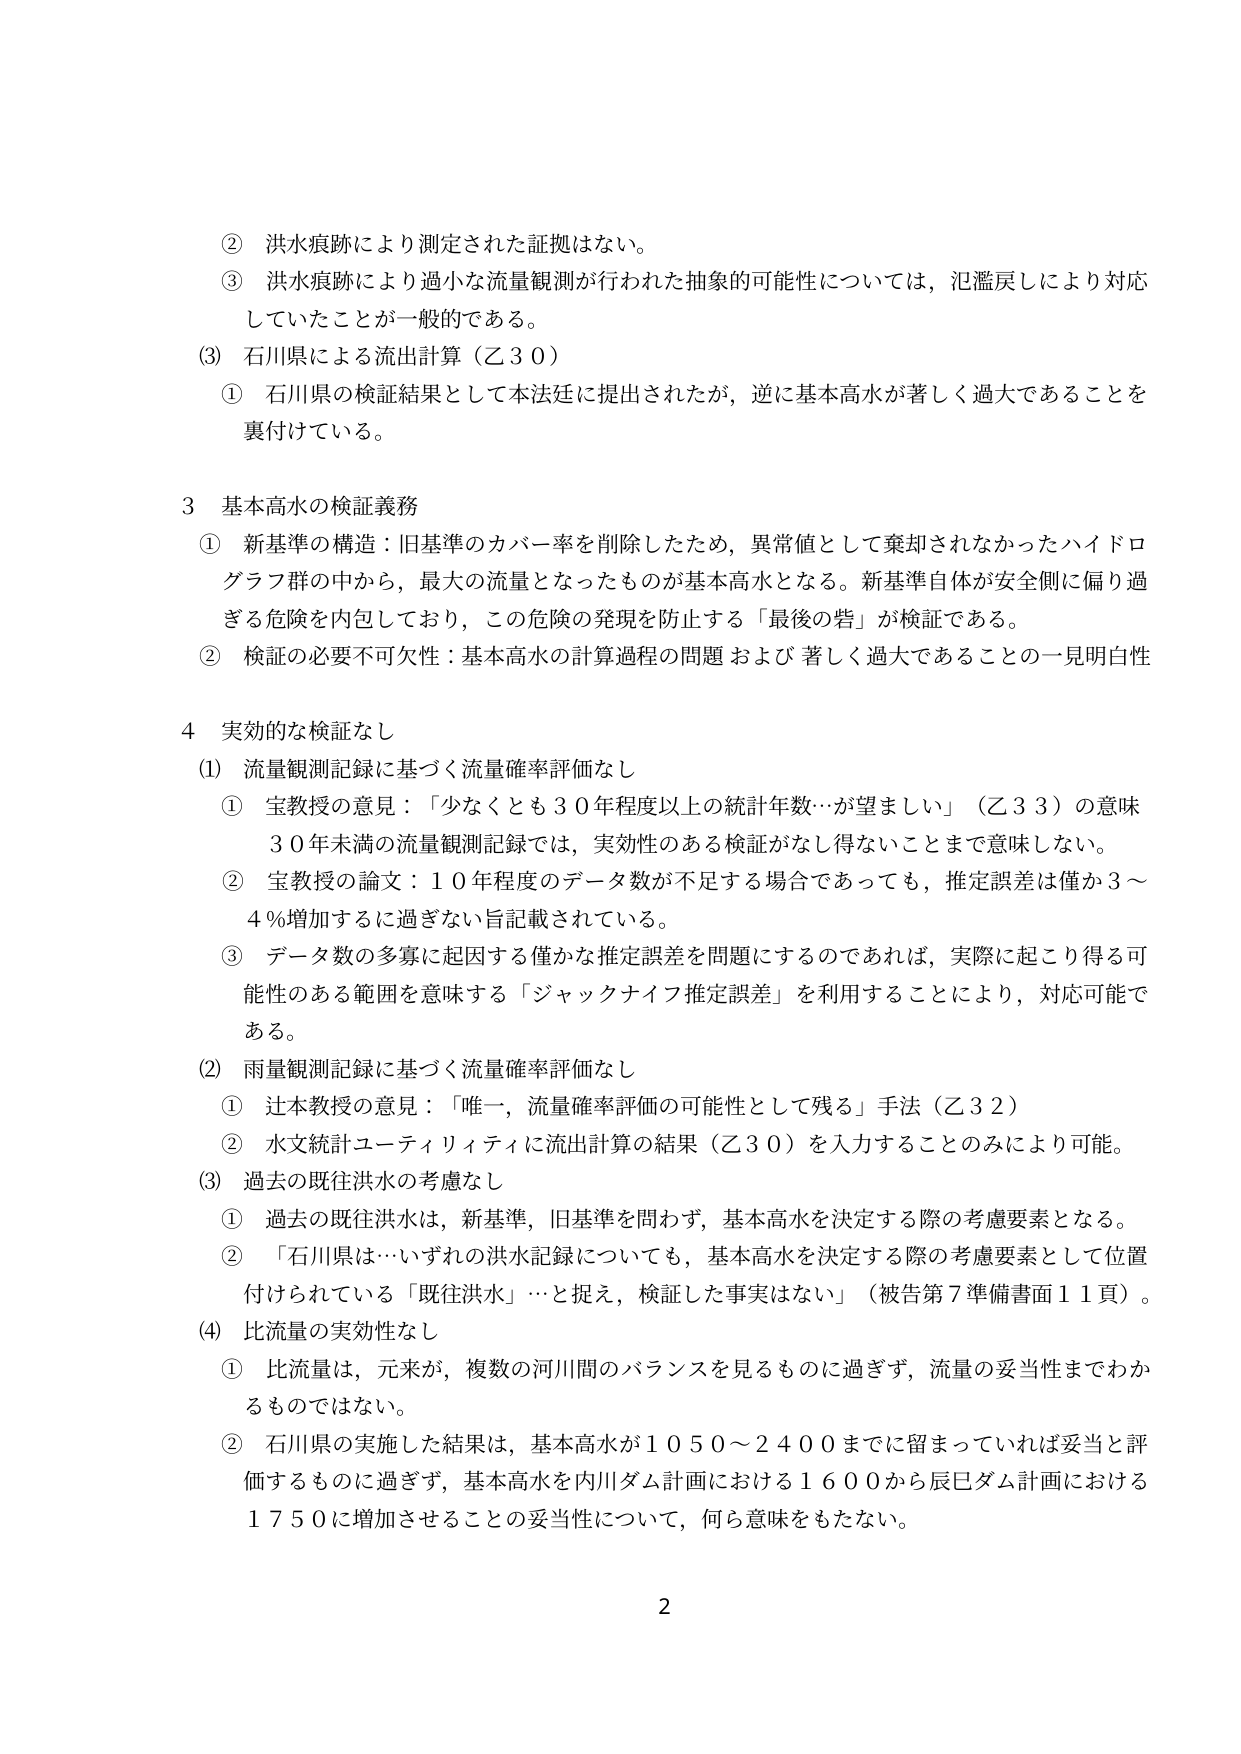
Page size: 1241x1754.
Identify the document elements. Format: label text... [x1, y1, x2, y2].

text ① 宝教授の意見：「少なくとも３０年程度以上の統計年数…が望ましい」（乙３３）の意味 [177, 786, 1152, 824]
text ① 新基準の構造：旧基準のカバー率を削除したため，異常値として棄却されなかったハイドログラフ群の中から，最大の流量となったものが基本高水となる。新基準自体が安全側に偏り過ぎる危険を内包しており，この危険の発現を防止する「最後の砦」が検証である。 [177, 524, 1152, 636]
text ⑶ 過去の既往洪水の考慮なし [177, 1161, 1152, 1199]
text ② 洪水痕跡により測定された証拠はない。 [177, 224, 1152, 261]
text ② 石川県の実施した結果は，基本高水が１０５０～２４００までに留まっていれば妥当と評価するものに過ぎず，基本高水を内川ダム計画における１６００から辰巳ダム計画における１７５０に増加させることの妥当性について，何ら意味をもたない。 [177, 1424, 1152, 1536]
text ① 過去の既往洪水は，新基準，旧基準を問わず，基本高水を決定する際の考慮要素となる。 [177, 1199, 1152, 1236]
text ② 水文統計ユーティリィティに流出計算の結果（乙３０）を入力することのみにより可能。 [177, 1124, 1152, 1161]
text ３０年未満の流量観測記録では，実効性のある検証がなし得ないことまで意味しない。 [177, 824, 1152, 861]
text ② 「石川県は…いずれの洪水記録についても，基本高水を決定する際の考慮要素として位置付けられている「既往洪水」…と捉え，検証した事実はない」（被告第７準備書面１１頁）。 [177, 1236, 1152, 1311]
text ⑷ 比流量の実効性なし [177, 1311, 1152, 1349]
text ① 石川県の検証結果として本法廷に提出されたが，逆に基本高水が著しく過大であることを裏付けている。 [177, 374, 1152, 449]
text ③ データ数の多寡に起因する僅かな推定誤差を問題にするのであれば，実際に起こり得る可能性のある範囲を意味する「ジャックナイフ推定誤差」を利用することにより，対応可能である。 [177, 936, 1152, 1049]
text ① 比流量は，元来が，複数の河川間のバランスを見るものに過ぎず，流量の妥当性までわかるものではない。 [177, 1349, 1152, 1424]
text ３ 基本高水の検証義務 [177, 486, 1152, 524]
text ４ 実効的な検証なし [177, 711, 1152, 749]
text ② 検証の必要不可欠性：基本高水の計算過程の問題 および 著しく過大であることの一見明白性 [177, 636, 1152, 674]
text ① 辻本教授の意見：「唯一，流量確率評価の可能性として残る」手法（乙３２） [177, 1086, 1152, 1124]
text ② 宝教授の論文：１０年程度のデータ数が不足する場合であっても，推定誤差は僅か３～４％増加するに過ぎない旨記載されている。 [177, 861, 1152, 936]
text ③ 洪水痕跡により過小な流量観測が行われた抽象的可能性については，氾濫戻しにより対応していたことが一般的である。 [177, 261, 1152, 336]
text ⑴ 流量観測記録に基づく流量確率評価なし [177, 749, 1152, 786]
text ⑵ 雨量観測記録に基づく流量確率評価なし [177, 1049, 1152, 1086]
text ⑶ 石川県による流出計算（乙３０） [177, 336, 1152, 374]
